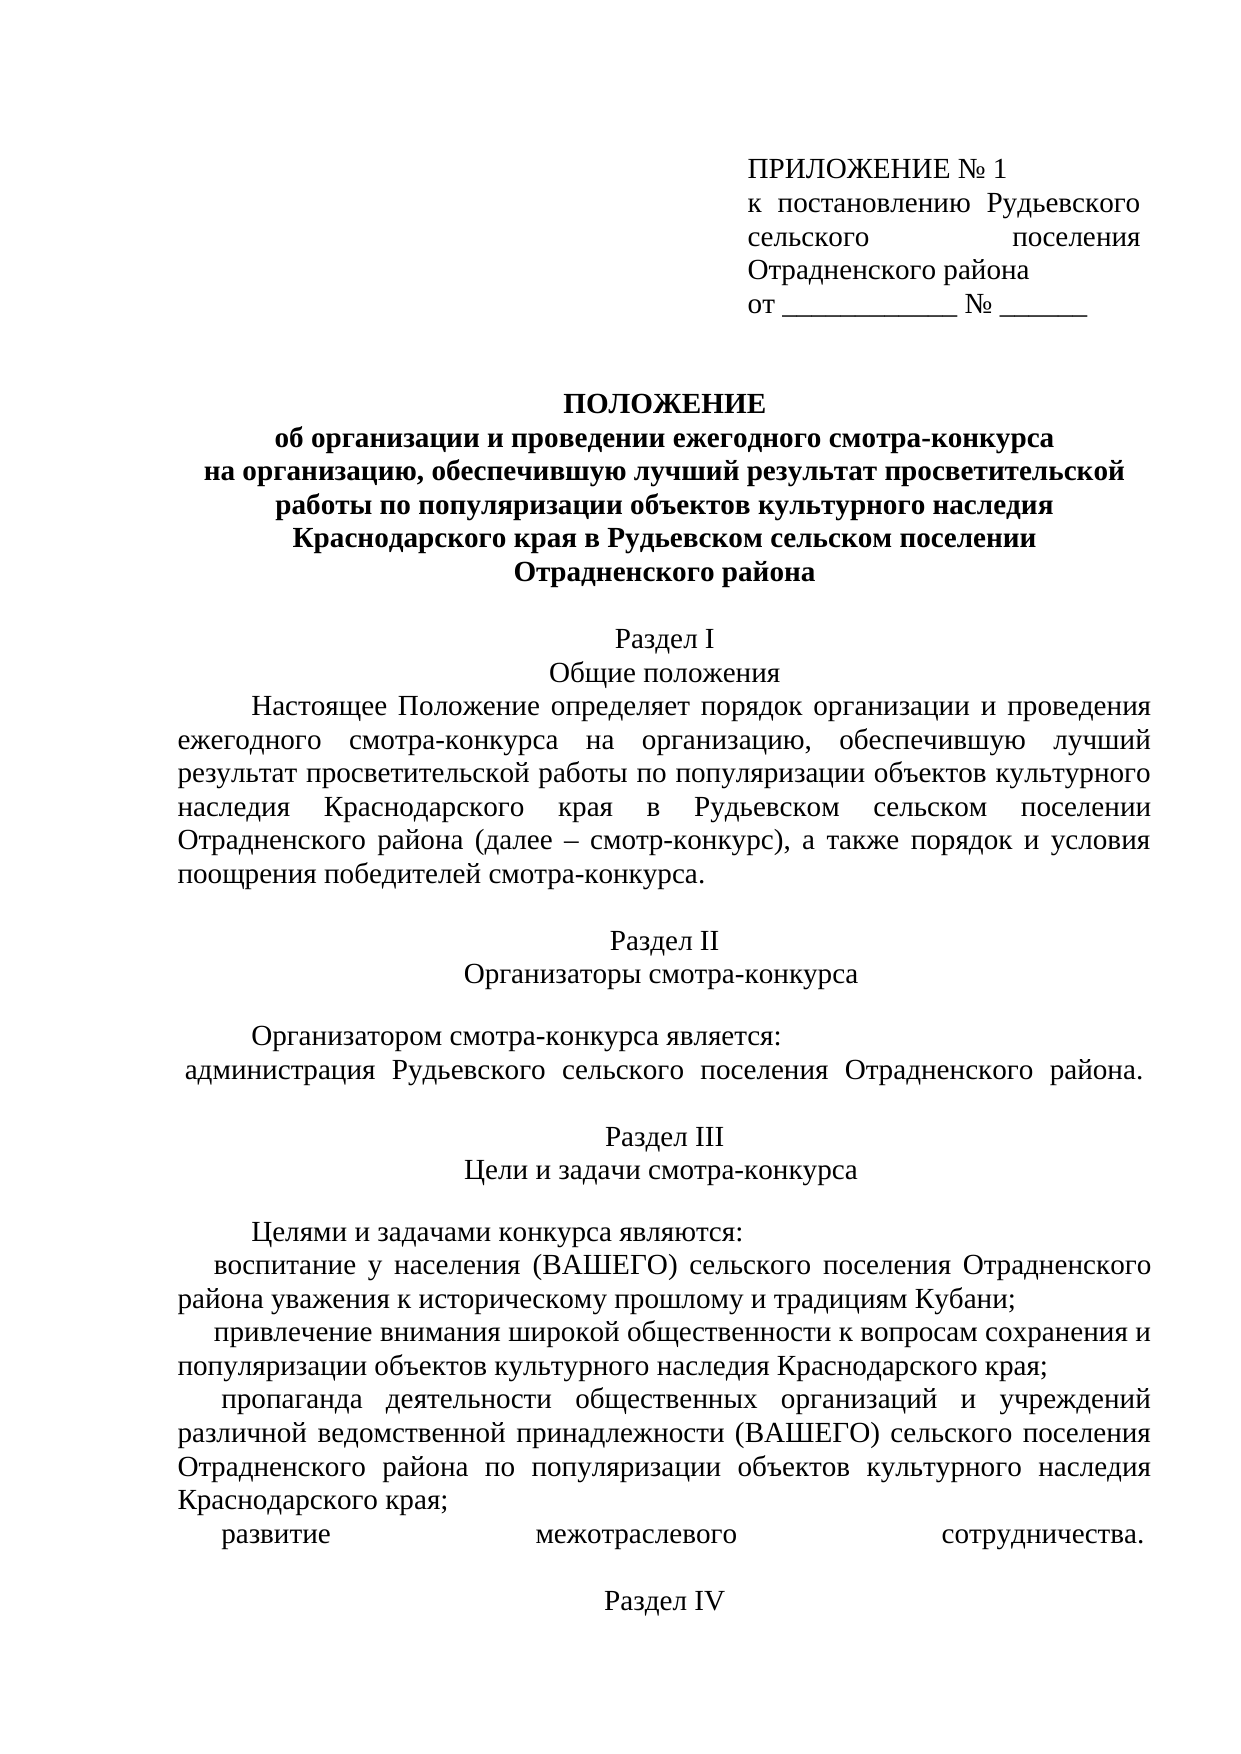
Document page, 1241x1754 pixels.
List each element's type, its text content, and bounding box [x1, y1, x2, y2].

text Раздел IV [177, 1583, 1152, 1616]
text Отрадненского района [177, 554, 1152, 588]
text на организацию, обеспечившую лучший результат просветительской [177, 453, 1152, 487]
text привлечение внимания широкой общественности к вопросам сохранения и популяризации объектов культурного наследия Краснодарского края; [177, 1314, 1152, 1382]
text Раздел I [177, 621, 1152, 655]
text Настоящее Положение определяет порядок организации и проведения ежегодного смотра-конкурса на организацию, обеспечившую лучший результат просветительской работы по популяризации объектов культурного наследия Краснодарского края в Рудьевском сельском поселении Отрадненского района (далее – смотр-конкурс), а также порядок и условия поощрения победителей смотра-конкурса. [177, 688, 1152, 889]
text Общие положения [177, 655, 1152, 688]
text Раздел II [177, 923, 1152, 957]
text Организатором смотра-конкурса является: [177, 1018, 1152, 1052]
text развитие межотраслевого сотрудничества. [177, 1516, 1152, 1583]
text Цели и задачи смотра-конкурса [177, 1152, 1152, 1214]
text ПОЛОЖЕНИЕ [177, 386, 1152, 420]
text об организации и проведении ежегодного смотра-конкурса [177, 420, 1152, 453]
text работы по популяризации объектов культурного наследия [177, 487, 1152, 521]
text пропаганда деятельности общественных организаций и учреждений различной ведомственной принадлежности (ВАШЕГО) сельского поселения Отрадненского района по популяризации объектов культурного наследия Краснодарского края; [177, 1382, 1152, 1516]
text Раздел III [177, 1119, 1152, 1152]
text воспитание у населения (ВАШЕГО) сельского поселения Отрадненского района уважения к историческому прошлому и традициям Кубани; [177, 1247, 1152, 1314]
text администрация Рудьевского сельского поселения Отрадненского района. [177, 1052, 1152, 1119]
table_header ПРИЛОЖЕНИЕ № 1 к постановлению Рудьевского сельского поселения Отрадненского района от ____________ № ______ [736, 152, 1152, 319]
text Организаторы смотра-конкурса [177, 957, 1152, 1018]
text Краснодарского края в Рудьевском сельском поселении [177, 521, 1152, 554]
text Целями и задачами конкурса являются: [177, 1214, 1152, 1247]
